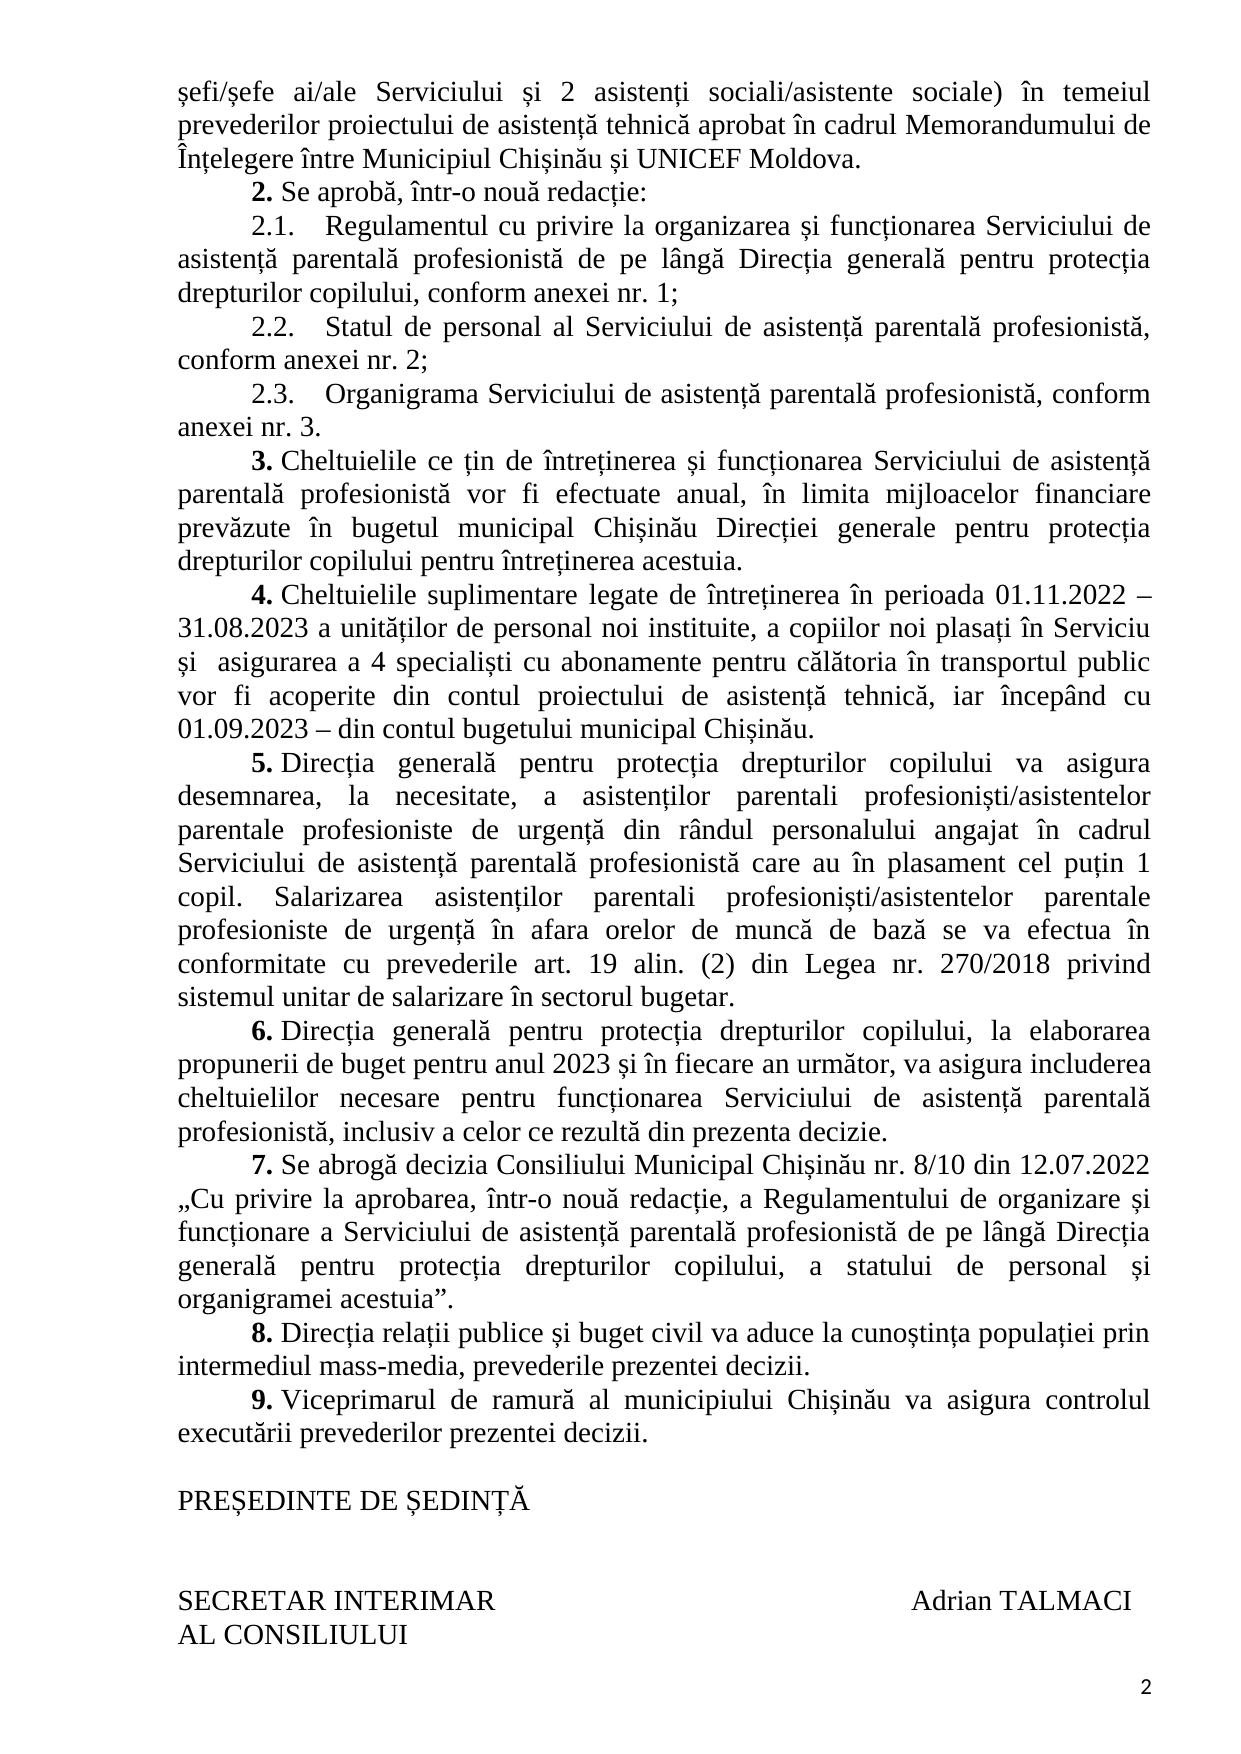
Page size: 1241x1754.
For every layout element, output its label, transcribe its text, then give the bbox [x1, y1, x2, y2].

list Viceprimarul de ramură al municipiului Chișinău va asigura controlul executării prevederilor prezentei decizii. [177, 1382, 1152, 1449]
text PREȘEDINTE DE ȘEDINȚĂ [177, 1483, 1146, 1516]
list Cheltuielile suplimentare legate de întreținerea în perioada 01.11.2022 – 31.08.2023 a unităților de personal noi instituite, a copiilor noi plasați în Serviciu și asigurarea a 4 specialiști cu abonamente pentru călătoria în transportul public vor fi acoperite din contul proiectului de asistență tehnică, iar începând cu 01.09.2023 – din contul bugetului municipal Chișinău. [177, 577, 1152, 745]
list Se abrogă decizia Consiliului Municipal Chișinău nr. 8/10 din 12.07.2022 „Cu privire la aprobarea, într-o nouă redacție, a Regulamentului de organizare și funcționare a Serviciului de asistență parentală profesionistă de pe lângă Direcția generală pentru protecția drepturilor copilului, a statului de personal și organigramei acestuia”. [177, 1147, 1152, 1315]
text AL CONSILIULUI [177, 1617, 1146, 1650]
list Direcția generală pentru protecția drepturilor copilului va asigura desemnarea, la necesitate, a asistenților parentali profesioniști/asistentelor parentale profesioniste de urgență din rândul personalului angajat în cadrul Serviciului de asistență parentală profesionistă care au în plasament cel puțin 1 copil. Salarizarea asistenților parentali profesioniști/asistentelor parentale profesioniste de urgență în afara orelor de muncă de bază se va efectua în conformitate cu prevederile art. 19 alin. (2) din Legea nr. 270/2018 privind sistemul unitar de salarizare în sectorul bugetar. [177, 745, 1152, 1013]
list Cheltuielile ce țin de întreținerea și funcționarea Serviciului de asistență parentală profesionistă vor fi efectuate anual, în limita mijloacelor financiare prevăzute în bugetul municipal Chișinău Direcției generale pentru protecția drepturilor copilului pentru întreținerea acestuia. [177, 443, 1152, 577]
list Regulamentul cu privire la organizarea și funcționarea Serviciului de asistență parentală profesionistă de pe lângă Direcția generală pentru protecția drepturilor copilului, conform anexei nr. 1; [177, 208, 1152, 309]
list Direcția relații publice și buget civil va aduce la cunoștința populației prin intermediul mass-media, prevederile prezentei decizii. [177, 1315, 1152, 1382]
list Direcția generală pentru protecția drepturilor copilului, la elaborarea propunerii de buget pentru anul 2023 și în fiecare an următor, va asigura includerea cheltuielilor necesare pentru funcționarea Serviciului de asistență parentală profesionistă, inclusiv a celor ce rezultă din prezenta decizie. [177, 1013, 1152, 1147]
list Statul de personal al Serviciului de asistență parentală profesionistă, conform anexei nr. 2; [177, 309, 1152, 376]
text SECRETAR INTERIMAR Adrian TALMACI [177, 1583, 1146, 1617]
list Se aprobă, într-o nouă redacție: [177, 174, 1152, 208]
list Organigrama Serviciului de asistență parentală profesionistă, conform anexei nr. 3. [177, 376, 1152, 443]
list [177, 74, 1152, 174]
